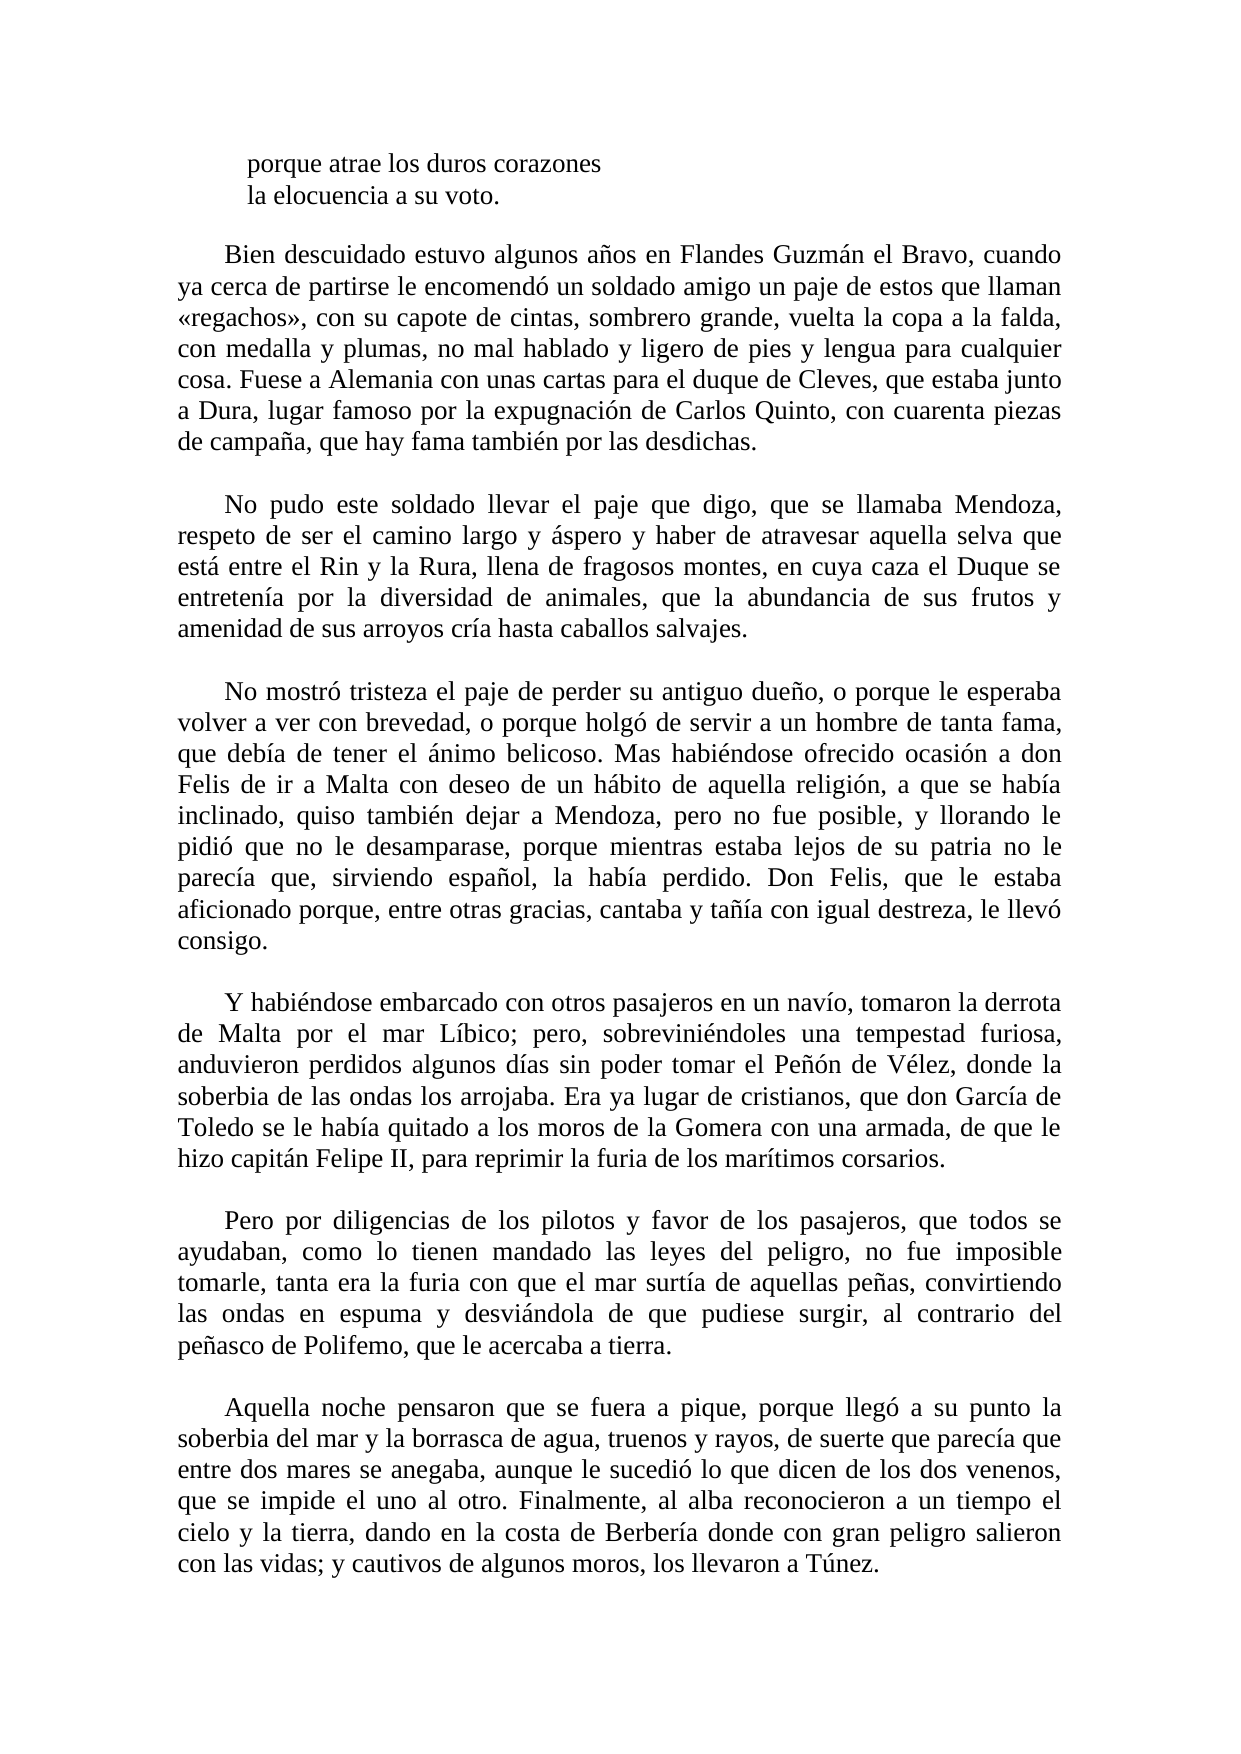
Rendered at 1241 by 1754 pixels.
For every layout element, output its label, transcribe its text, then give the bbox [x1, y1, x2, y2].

text No pudo este soldado llevar el paje que digo, que se llamaba Mendoza, respeto de ser el camino largo y áspero y haber de atravesar aquella selva que está entre el Rin y la Rura, llena de fragosos montes, en cuya caza el Duque se entretenía por la diversidad de animales, que la abundancia de sus frutos y amenidad de sus arroyos cría hasta caballos salvajes. [177, 488, 1063, 643]
table_cell porque atrae los duros corazones [247, 148, 992, 179]
table_cell la elocuencia a su voto. [247, 179, 992, 210]
text Aquella noche pensaron que se fuera a pique, porque llegó a su punto la soberbia del mar y la borrasca de agua, truenos y rayos, de suerte que parecía que entre dos mares se anegaba, aunque le sucedió lo que dicen de los dos venenos, que se impide el uno al otro. Finalmente, al alba reconocieron a un tiempo el cielo y la tierra, dando en la costa de Berbería donde con gran peligro salieron con las vidas; y cautivos de algunos moros, los llevaron a Túnez. [177, 1391, 1063, 1578]
text Y habiéndose embarcado con otros pasajeros en un navío, tomaron la derrota de Malta por el mar Líbico; pero, sobreviniéndoles una tempestad furiosa, anduvieron perdidos algunos días sin poder tomar el Peñón de Vélez, donde la soberbia de las ondas los arrojaba. Era ya lugar de cristianos, que don García de Toledo se le había quitado a los moros de la Gomera con una armada, de que le hizo capitán Felipe II, para reprimir la furia de los marítimos corsarios. [177, 986, 1063, 1173]
text No mostró tristeza el paje de perder su antiguo dueño, o porque le esperaba volver a ver con brevedad, o porque holgó de servir a un hombre de tanta fama, que debía de tener el ánimo belicoso. Mas habiéndose ofrecido ocasión a don Felis de ir a Malta con deseo de un hábito de aquella religión, a que se había inclinado, quiso también dejar a Mendoza, pero no fue posible, y llorando le pidió que no le desamparase, porque mientras estaba lejos de su patria no le parecía que, sirviendo español, la había perdido. Don Felis, que le estaba aficionado porque, entre otras gracias, cantaba y tañía con igual destreza, le llevó consigo. [177, 675, 1063, 955]
text Pero por diligencias de los pilotos y favor de los pasajeros, que todos se ayudaban, como lo tienen mandado las leyes del peligro, no fue imposible tomarle, tanta era la furia con que el mar surtía de aquellas peñas, convirtiendo las ondas en espuma y desviándola de que pudiese surgir, al contrario del peñasco de Polifemo, que le acercaba a tierra. [177, 1204, 1063, 1360]
text Bien descuidado estuvo algunos años en Flandes Guzmán el Bravo, cuando ya cerca de partirse le encomendó un soldado amigo un paje de estos que llaman «regachos», con su capote de cintas, sombrero grande, vuelta la copa a la falda, con medalla y plumas, no mal hablado y ligero de pies y lengua para cualquier cosa. Fuese a Alemania con unas cartas para el duque de Cleves, que estaba junto a Dura, lugar famoso por la expugnación de Carlos Quinto, con cuarenta piezas de campaña, que hay fama también por las desdichas. [177, 239, 1063, 457]
